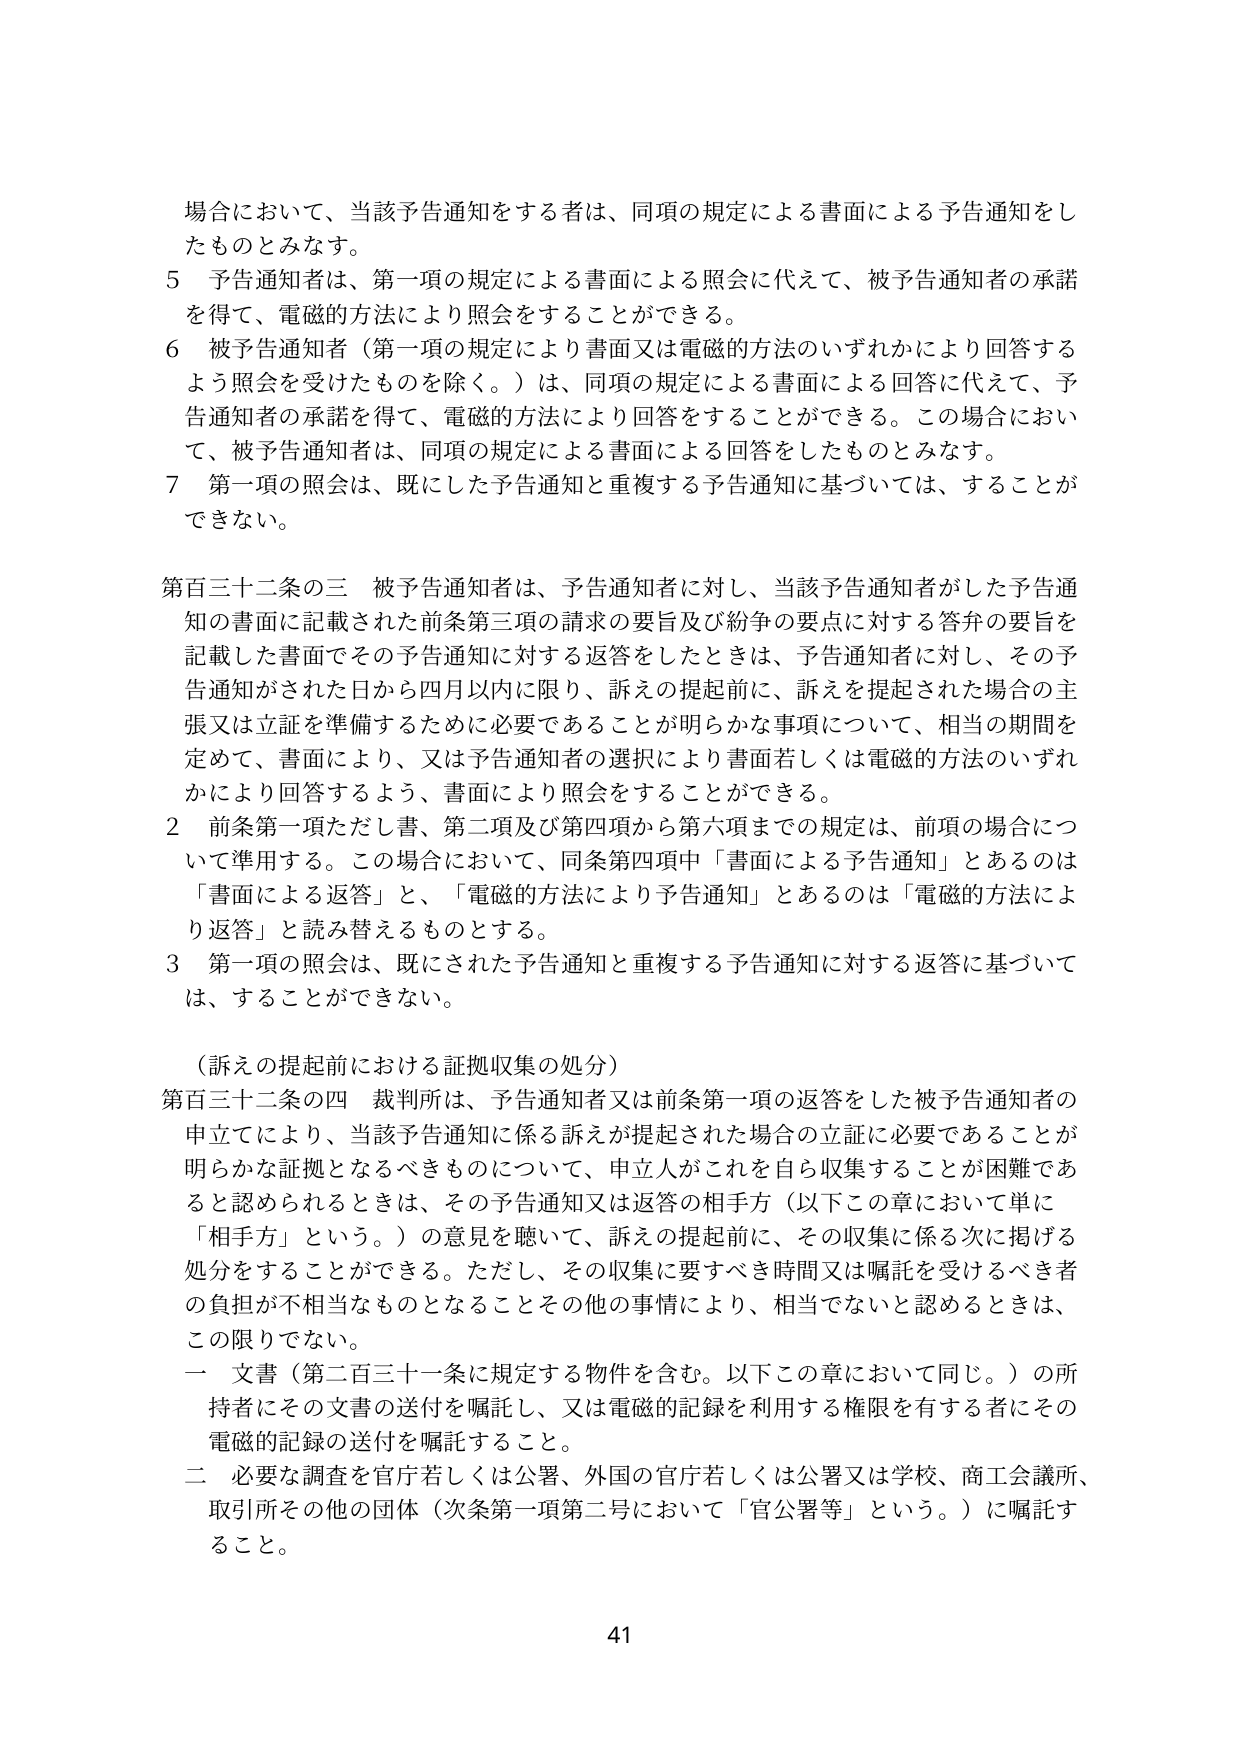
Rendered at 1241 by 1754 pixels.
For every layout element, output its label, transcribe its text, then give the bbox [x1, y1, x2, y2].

text ３ 第一項の照会は、既にされた予告通知と重複する予告通知に対する返答に基づいては、することができない。 [161, 945, 1079, 1014]
text ５ 予告通知者は、第一項の規定による書面による照会に代えて、被予告通知者の承諾を得て、電磁的方法により照会をすることができる。 [161, 262, 1079, 330]
text 第百三十二条の四 裁判所は、予告通知者又は前条第一項の返答をした被予告通知者の申立てにより、当該予告通知に係る訴えが提起された場合の立証に必要であることが明らかな証拠となるべきものについて、申立人がこれを自ら収集することが困難であると認められるときは、その予告通知又は返答の相手方（以下この章において単に「相手方」という。）の意見を聴いて、訴えの提起前に、その収集に係る次に掲げる処分をすることができる。ただし、その収集に要すべき時間又は嘱託を受けるべき者の負担が不相当なものとなることその他の事情により、相当でないと認めるときは、この限りでない。 [161, 1082, 1079, 1355]
text ７ 第一項の照会は、既にした予告通知と重複する予告通知に基づいては、することができない。 [161, 467, 1079, 535]
text 一 文書（第二百三十一条に規定する物件を含む。以下この章において同じ。）の所持者にその文書の送付を嘱託し、又は電磁的記録を利用する権限を有する者にその電磁的記録の送付を嘱託すること。 [184, 1355, 1079, 1458]
text 二 必要な調査を官庁若しくは公署、外国の官庁若しくは公署又は学校、商工会議所、取引所その他の団体（次条第一項第二号において「官公署等」という。）に嘱託すること。 [184, 1458, 1079, 1560]
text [161, 194, 1079, 262]
text ２ 前条第一項ただし書、第二項及び第四項から第六項までの規定は、前項の場合について準用する。この場合において、同条第四項中「書面による予告通知」とあるのは「書面による返答」と、「電磁的方法により予告通知」とあるのは「電磁的方法により返答」と読み替えるものとする。 [161, 809, 1079, 945]
text （訴えの提起前における証拠収集の処分） [184, 1048, 1079, 1082]
text ６ 被予告通知者（第一項の規定により書面又は電磁的方法のいずれかにより回答するよう照会を受けたものを除く。）は、同項の規定による書面による回答に代えて、予告通知者の承諾を得て、電磁的方法により回答をすることができる。この場合において、被予告通知者は、同項の規定による書面による回答をしたものとみなす。 [161, 330, 1079, 467]
text 第百三十二条の三 被予告通知者は、予告通知者に対し、当該予告通知者がした予告通知の書面に記載された前条第三項の請求の要旨及び紛争の要点に対する答弁の要旨を記載した書面でその予告通知に対する返答をしたときは、予告通知者に対し、その予告通知がされた日から四月以内に限り、訴えの提起前に、訴えを提起された場合の主張又は立証を準備するために必要であることが明らかな事項について、相当の期間を定めて、書面により、又は予告通知者の選択により書面若しくは電磁的方法のいずれかにより回答するよう、書面により照会をすることができる。 [161, 569, 1079, 809]
